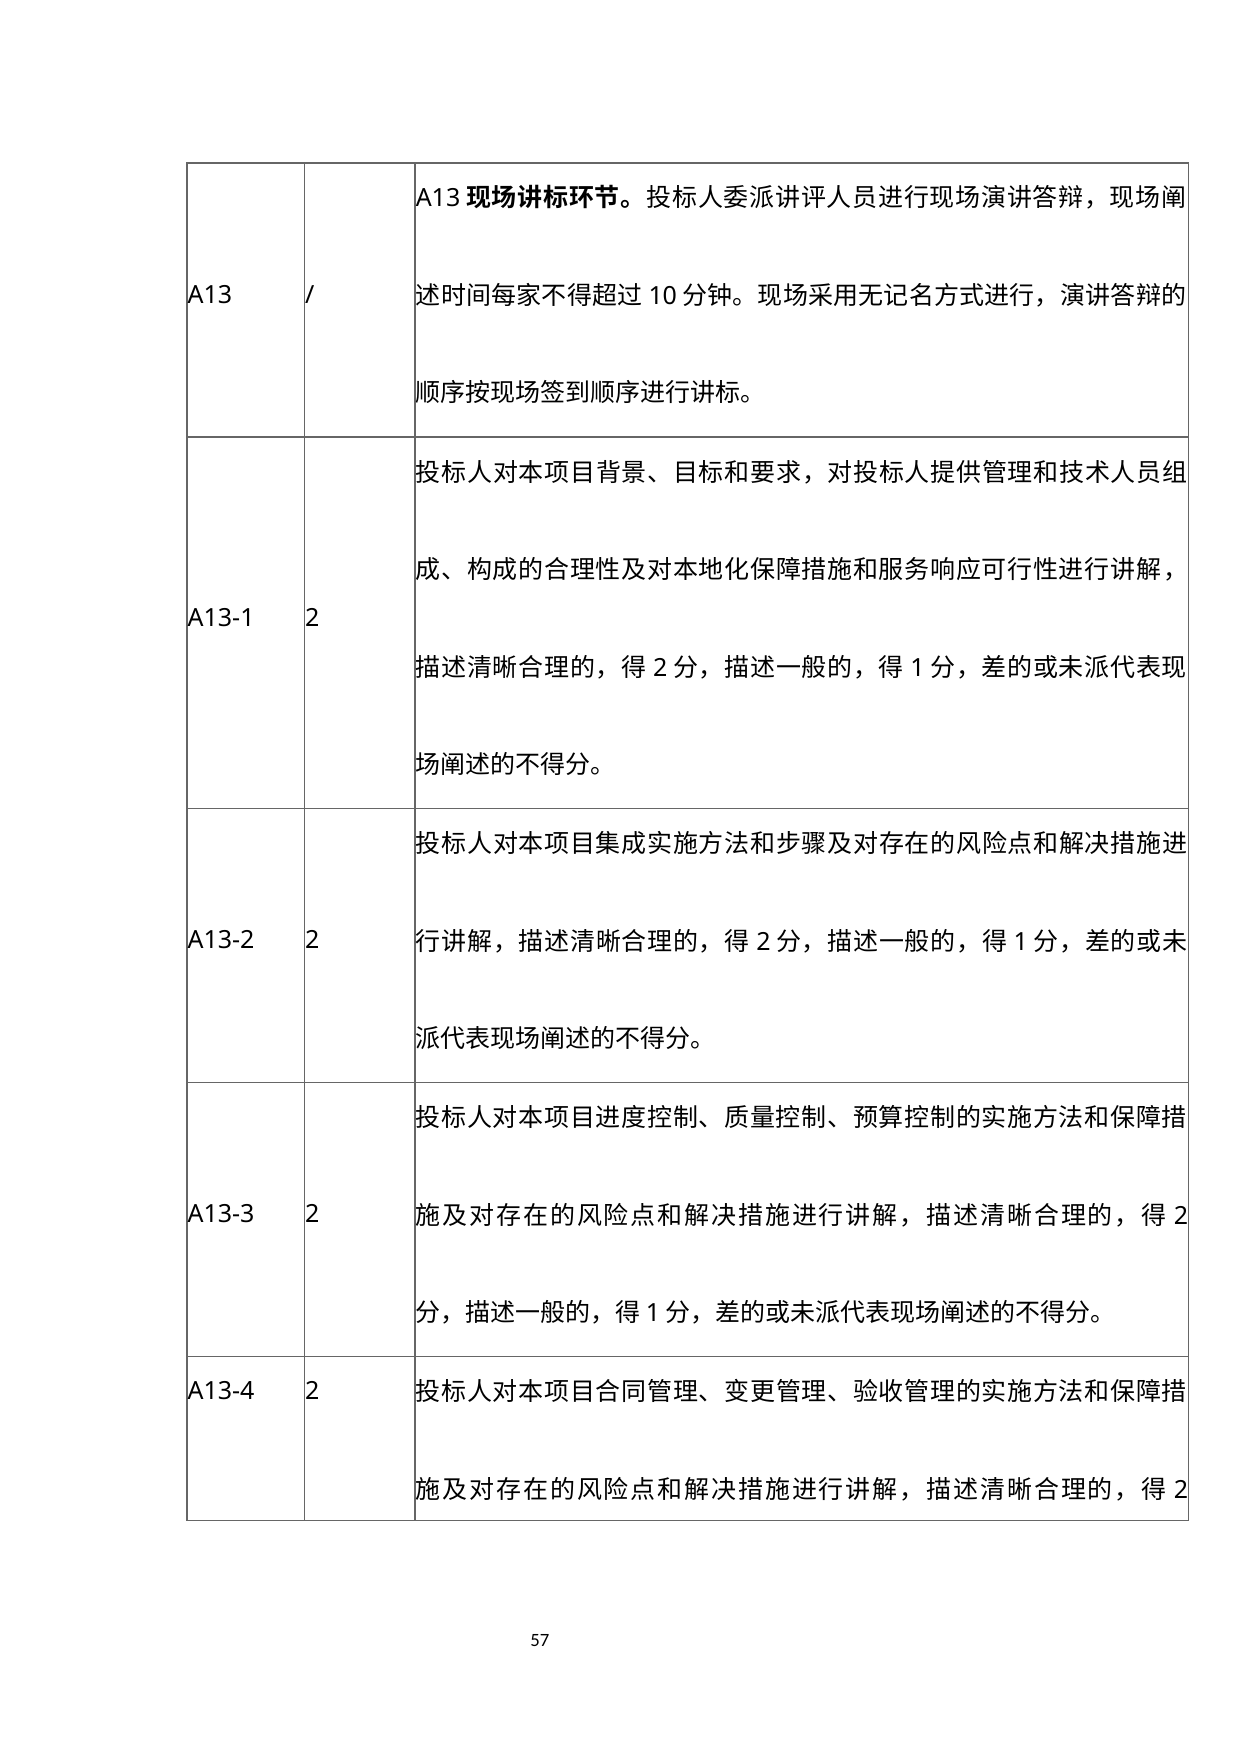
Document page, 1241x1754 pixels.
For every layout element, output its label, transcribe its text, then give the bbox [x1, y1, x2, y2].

table_cell 2 [305, 1357, 414, 1520]
table_cell 2 [305, 1083, 414, 1356]
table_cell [416, 1357, 1188, 1520]
table_cell 投标人对本项目背景、目标和要求，对投标人提供管理和技术人员组成、构成的合理性及对本地化保障措施和服务响应可行性进行讲解，描述清晰合理的，得2分，描述一般的，得1分，差的或未派代表现场阐述的不得分。 [416, 438, 1188, 808]
table_cell A13-3 [188, 1083, 304, 1356]
table_cell A13现场讲标环节。投标人委派讲评人员进行现场演讲答辩，现场阐述时间每家不得超过10分钟。现场采用无记名方式进行，演讲答辩的顺序按现场签到顺序进行讲标。 [416, 164, 1188, 436]
table_cell 2 [305, 809, 414, 1082]
table_cell A13 [188, 164, 304, 436]
table_cell 2 [305, 438, 414, 808]
table_cell A13-1 [188, 438, 304, 808]
table_cell / [305, 164, 414, 436]
table_cell A13-2 [188, 809, 304, 1082]
table_cell 投标人对本项目集成实施方法和步骤及对存在的风险点和解决措施进行讲解，描述清晰合理的，得2分，描述一般的，得1分，差的或未派代表现场阐述的不得分。 [416, 809, 1188, 1082]
table_cell 投标人对本项目进度控制、质量控制、预算控制的实施方法和保障措施及对存在的风险点和解决措施进行讲解，描述清晰合理的，得2分，描述一般的，得1分，差的或未派代表现场阐述的不得分。 [416, 1083, 1188, 1356]
table_cell A13-4 [188, 1357, 304, 1520]
